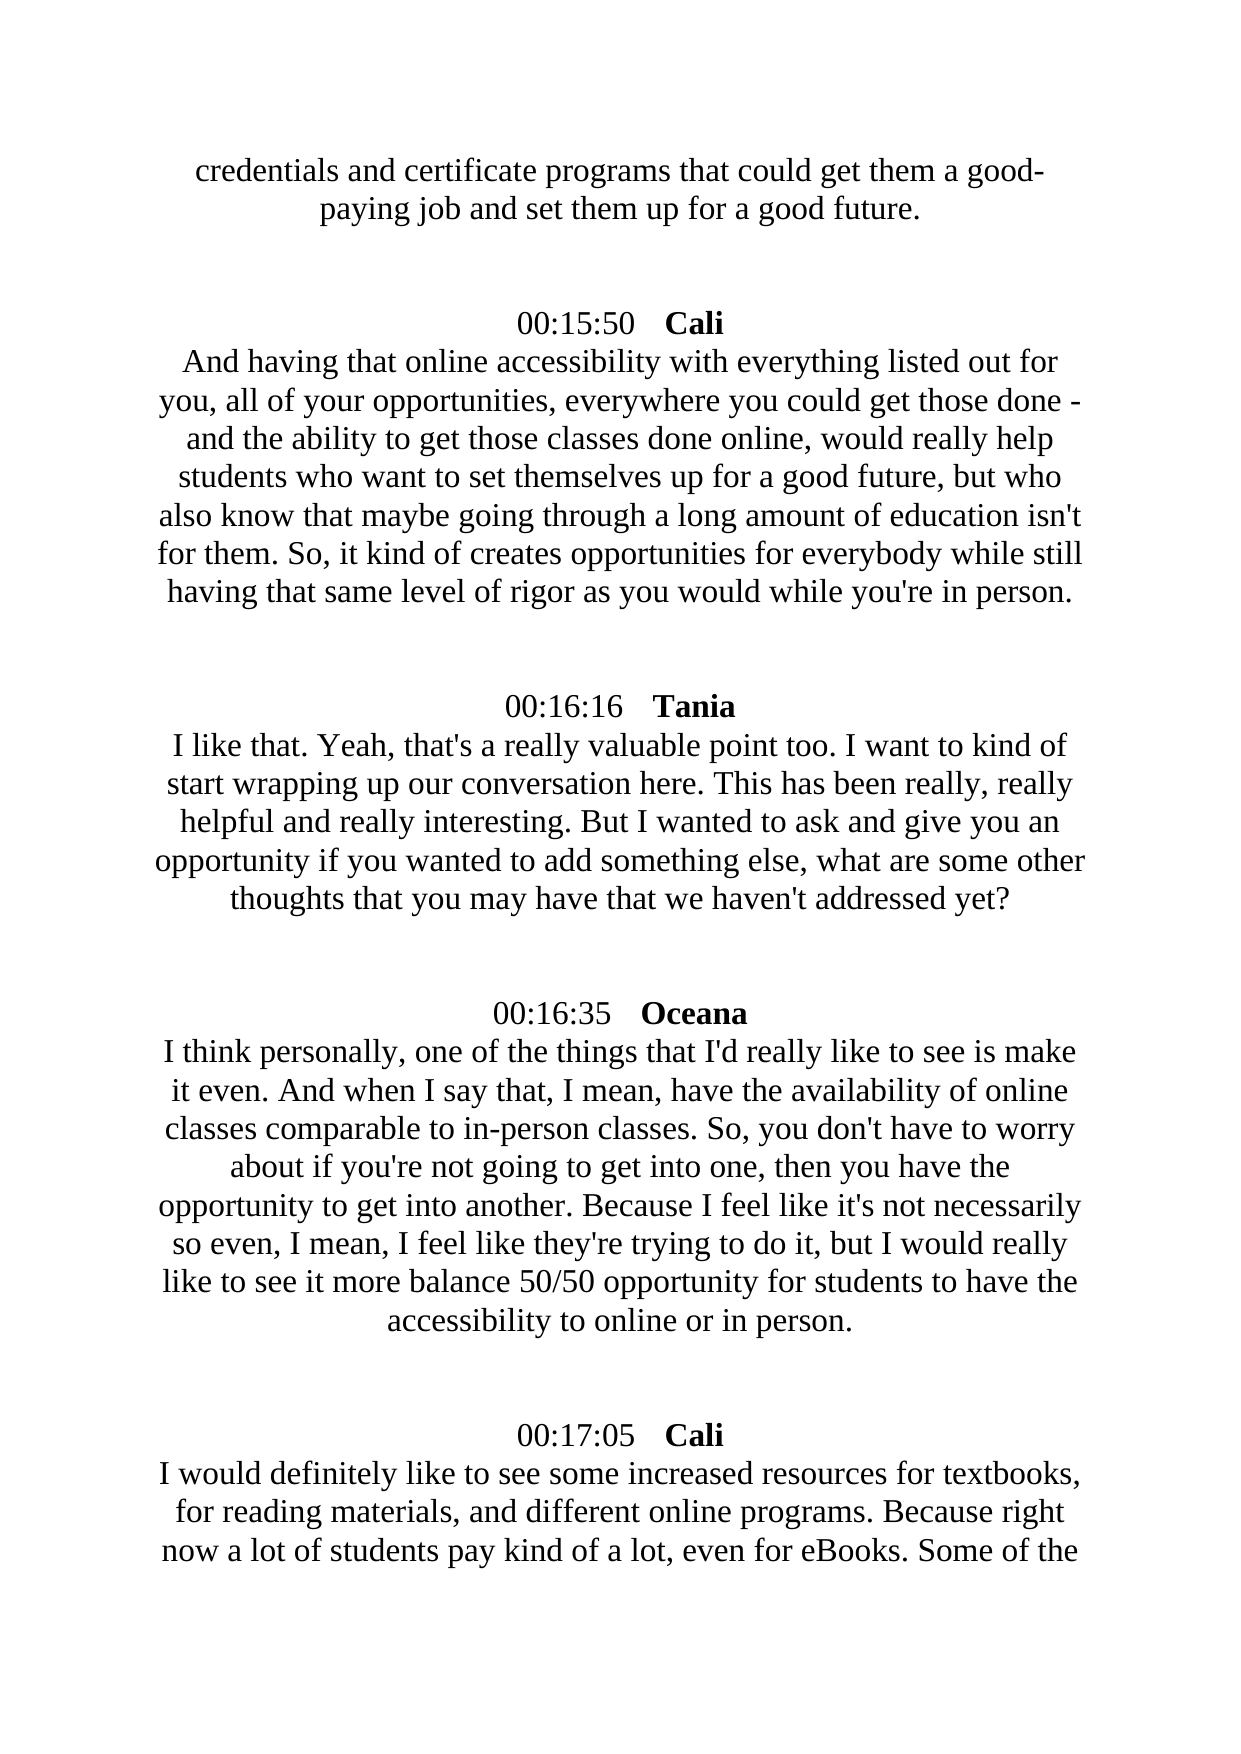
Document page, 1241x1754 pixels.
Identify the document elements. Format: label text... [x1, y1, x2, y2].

subtitle I like that. Yeah, that's a really valuable point too. I want to kind of start wrapping up our conversation here. This has been really, really helpful and really interesting. But I wanted to ask and give you an opportunity if you wanted to add something else, what are some other thoughts that you may have that we haven't addressed yet? [150, 725, 1090, 955]
subtitle I think personally, one of the things that I'd really like to see is make it even. And when I say that, I mean, have the availability of online classes comparable to in-person classes. So, you don't have to worry about if you're not going to get into one, then you have the opportunity to get into another. Because I feel like it's not necessarily so even, I mean, I feel like they're trying to do it, but I would really like to see it more balance 50/50 opportunity for students to have the accessibility to online or in person. [150, 1032, 1090, 1377]
subtitle 00:16:35 Oceana [150, 993, 1090, 1032]
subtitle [150, 150, 1090, 265]
subtitle 00:16:16 Tania [150, 687, 1090, 725]
subtitle 00:17:05 Cali [150, 1415, 1090, 1453]
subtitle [150, 1453, 1090, 1568]
subtitle 00:15:50 Cali [150, 303, 1090, 342]
subtitle And having that online accessibility with everything listed out for you, all of your opportunities, everywhere you could get those done - and the ability to get those classes done online, would really help students who want to set themselves up for a good future, but who also know that maybe going through a long amount of education isn't for them. So, it kind of creates opportunities for everybody while still having that same level of rigor as you would while you're in person. [150, 342, 1090, 648]
